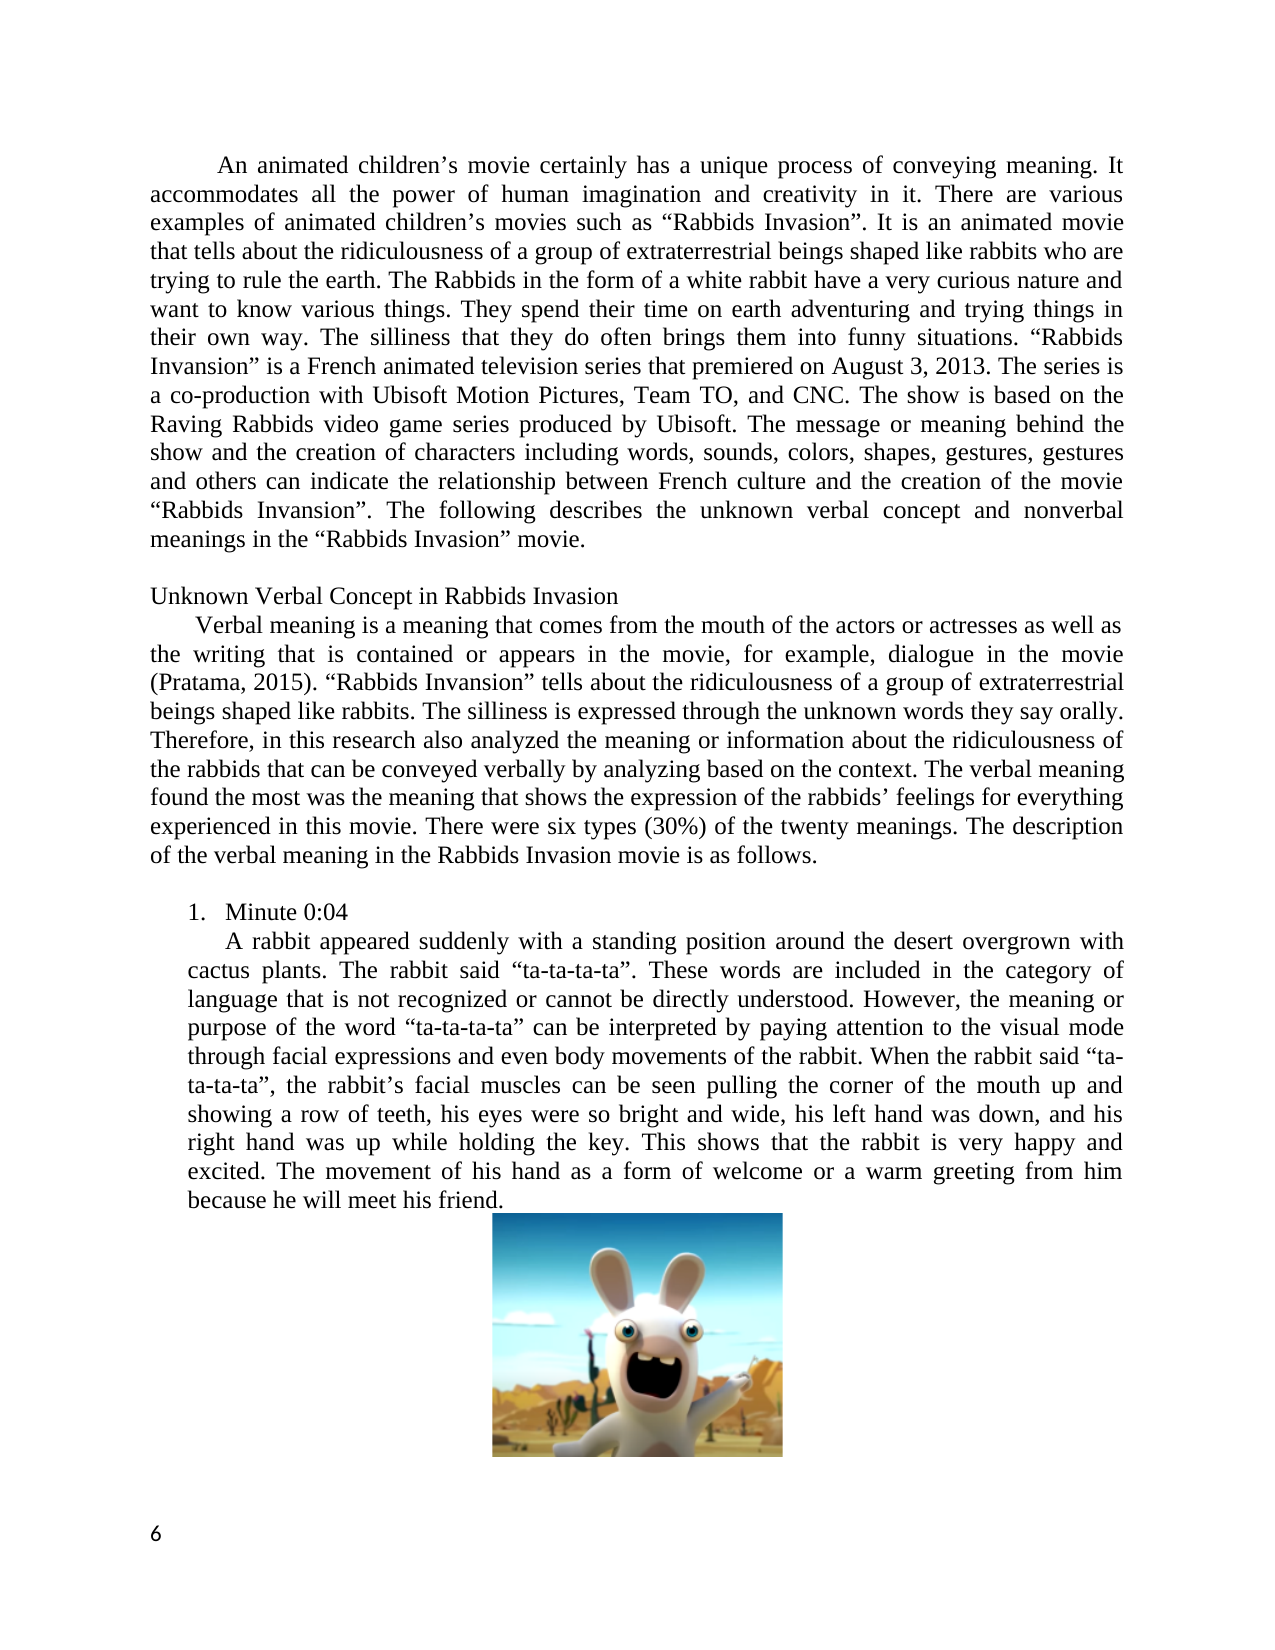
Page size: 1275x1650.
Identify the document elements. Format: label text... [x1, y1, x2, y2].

picture [492, 1213, 783, 1457]
text A rabbit appeared suddenly with a standing position around the desert overgrown with cactus plants. The rabbit said “ta-ta-ta-ta”. These words are included in the category of language that is not recognized or cannot be directly understood. However, the meaning or purpose of the word “ta-ta-ta-ta” can be interpreted by paying attention to the visual mode through facial expressions and even body movements of the rabbit. When the rabbit said “ta- ta-ta-ta”, the rabbit’s facial muscles can be seen pulling the corner of the mouth up and showing a row of teeth, his eyes were so bright and wide, his left hand was down, and his right hand was up while holding the key. This shows that the rabbit is very happy and excited. The movement of his hand as a form of welcome or a warm greeting from him because he will meet his friend. [187, 926, 1125, 1214]
text Verbal meaning is a meaning that comes from the mouth of the actors or actresses as well as the writing that is contained or appears in the movie, for example, dialogue in the movie (Pratama, 2015). “Rabbids Invansion” tells about the ridiculousness of a group of extraterrestrial beings shaped like rabbits. The silliness is expressed through the unknown words they say orally. Therefore, in this research also analyzed the meaning or information about the ridiculousness of the rabbids that can be conveyed verbally by analyzing based on the context. The verbal meaning found the most was the meaning that shows the expression of the rabbids’ feelings for everything experienced in this movie. There were six types (30%) of the twenty meanings. The description of the verbal meaning in the Rabbids Invasion movie is as follows. [150, 610, 1125, 869]
subtitle Unknown Verbal Concept in Rabbids Invasion [150, 581, 1125, 610]
list Minute 0:04 [187, 897, 1125, 926]
text An animated children’s movie certainly has a unique process of conveying meaning. It accommodates all the power of human imagination and creativity in it. There are various examples of animated children’s movies such as “Rabbids Invasion”. It is an animated movie that tells about the ridiculousness of a group of extraterrestrial beings shaped like rabbits who are trying to rule the earth. The Rabbids in the form of a white rabbit have a very curious nature and want to know various things. They spend their time on earth adventuring and trying things in their own way. The silliness that they do often brings them into funny situations. “Rabbids Invansion” is a French animated television series that premiered on August 3, 2013. The series is a co-production with Ubisoft Motion Pictures, Team TO, and CNC. The show is based on the Raving Rabbids video game series produced by Ubisoft. The message or meaning behind the show and the creation of characters including words, sounds, colors, shapes, gestures, gestures and others can indicate the relationship between French culture and the creation of the movie “Rabbids Invansion”. The following describes the unknown verbal concept and nonverbal meanings in the “Rabbids Invasion” movie. [150, 150, 1125, 552]
